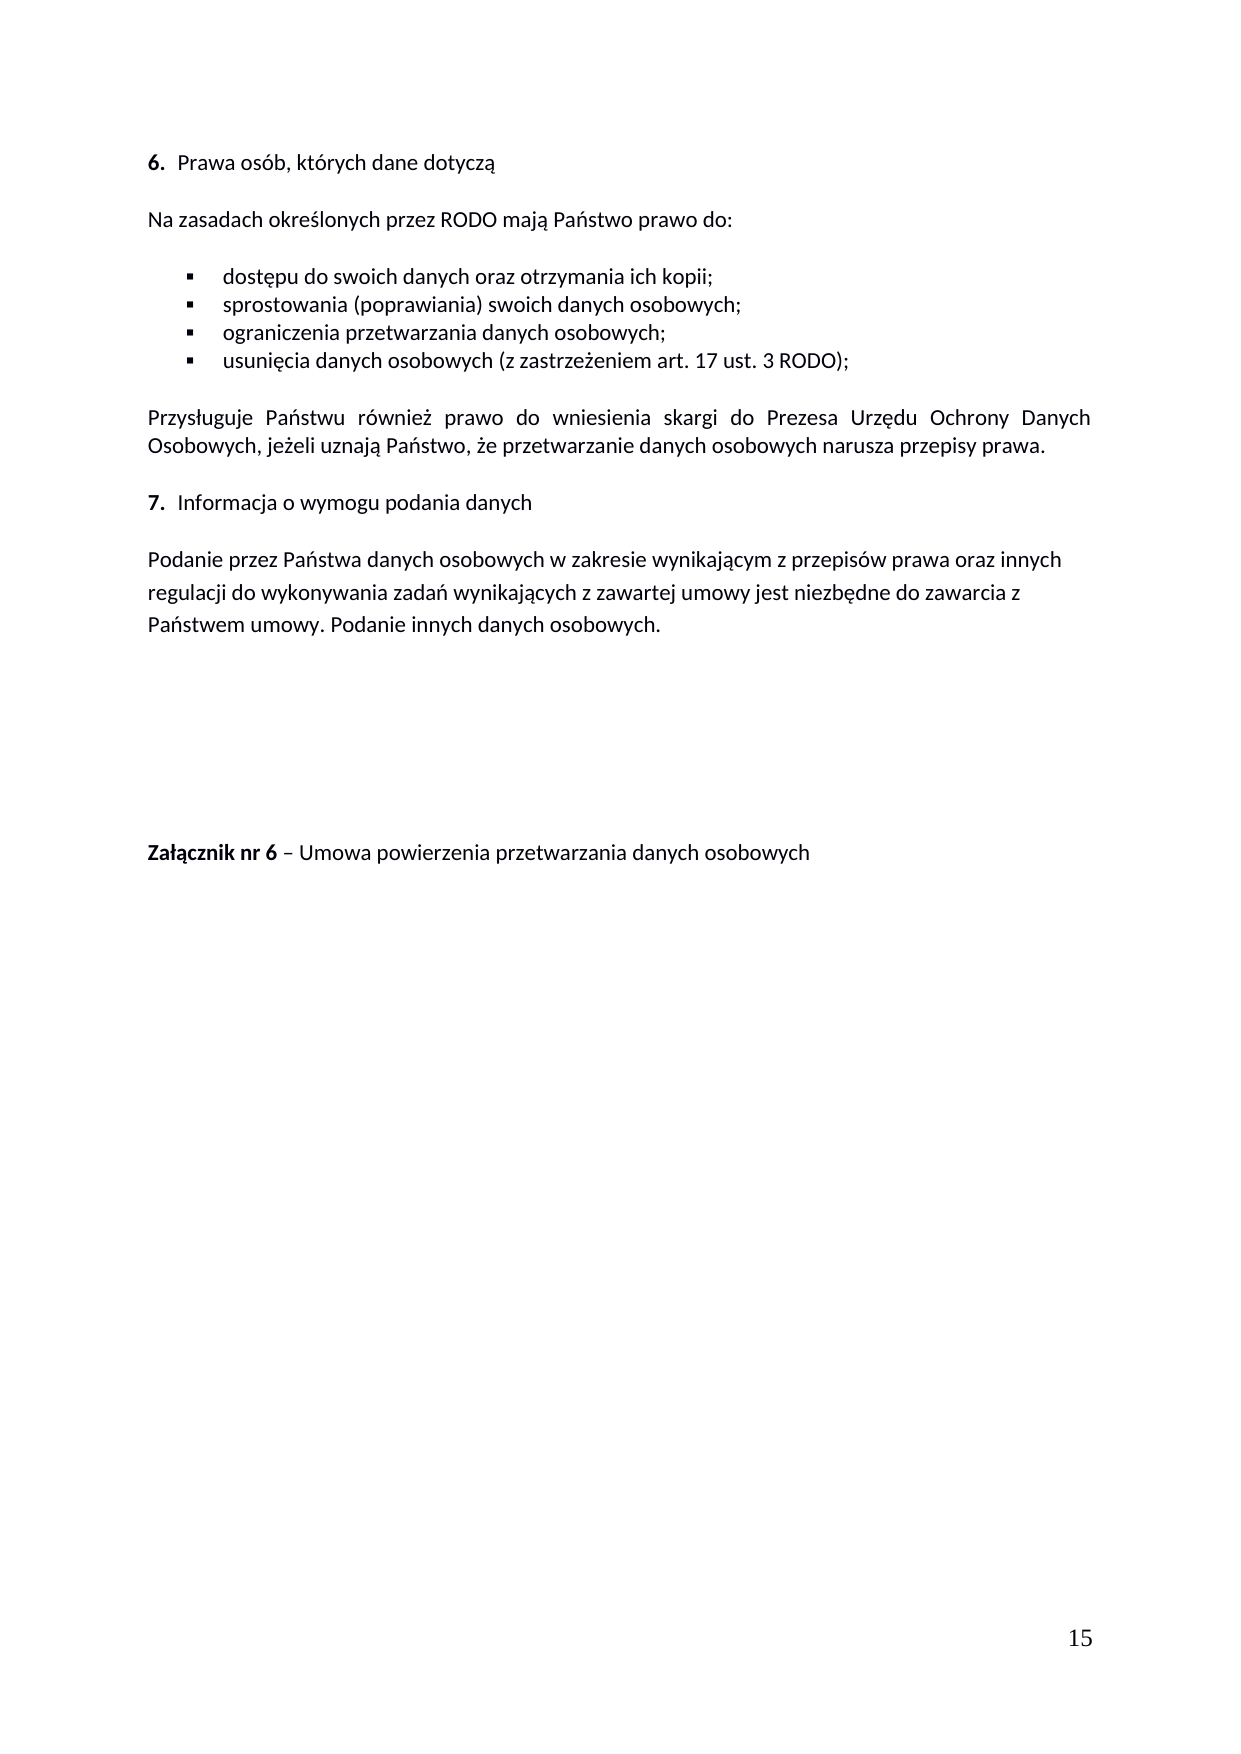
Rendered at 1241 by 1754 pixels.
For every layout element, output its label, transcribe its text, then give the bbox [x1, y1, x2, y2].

list usunięcia danych osobowych (z zastrzeżeniem art. 17 ust. 3 RODO); [185, 346, 1093, 374]
text Przysługuje Państwu również prawo do wniesienia skargi do Prezesa Urzędu Ochrony Danych Osobowych, jeżeli uznają Państwo, że przetwarzanie danych osobowych narusza przepisy prawa. [148, 403, 1093, 459]
text Podanie przez Państwa danych osobowych w zakresie wynikającym z przepisów prawa oraz innych regulacji do wykonywania zadań wynikających z zawartej umowy jest niezbędne do zawarcia z Państwem umowy. Podanie innych danych osobowych. [148, 546, 1093, 638]
list Informacja o wymogu podania danych [148, 488, 1093, 516]
list Prawa osób, których dane dotyczą [148, 148, 1093, 176]
list sprostowania (poprawiania) swoich danych osobowych; [185, 290, 1093, 318]
text Na zasadach określonych przez RODO mają Państwo prawo do: [148, 205, 1093, 233]
list dostępu do swoich danych oraz otrzymania ich kopii; [185, 262, 1093, 290]
text Załącznik nr 6 – Umowa powierzenia przetwarzania danych osobowych [148, 838, 1093, 866]
list ograniczenia przetwarzania danych osobowych; [185, 318, 1093, 346]
